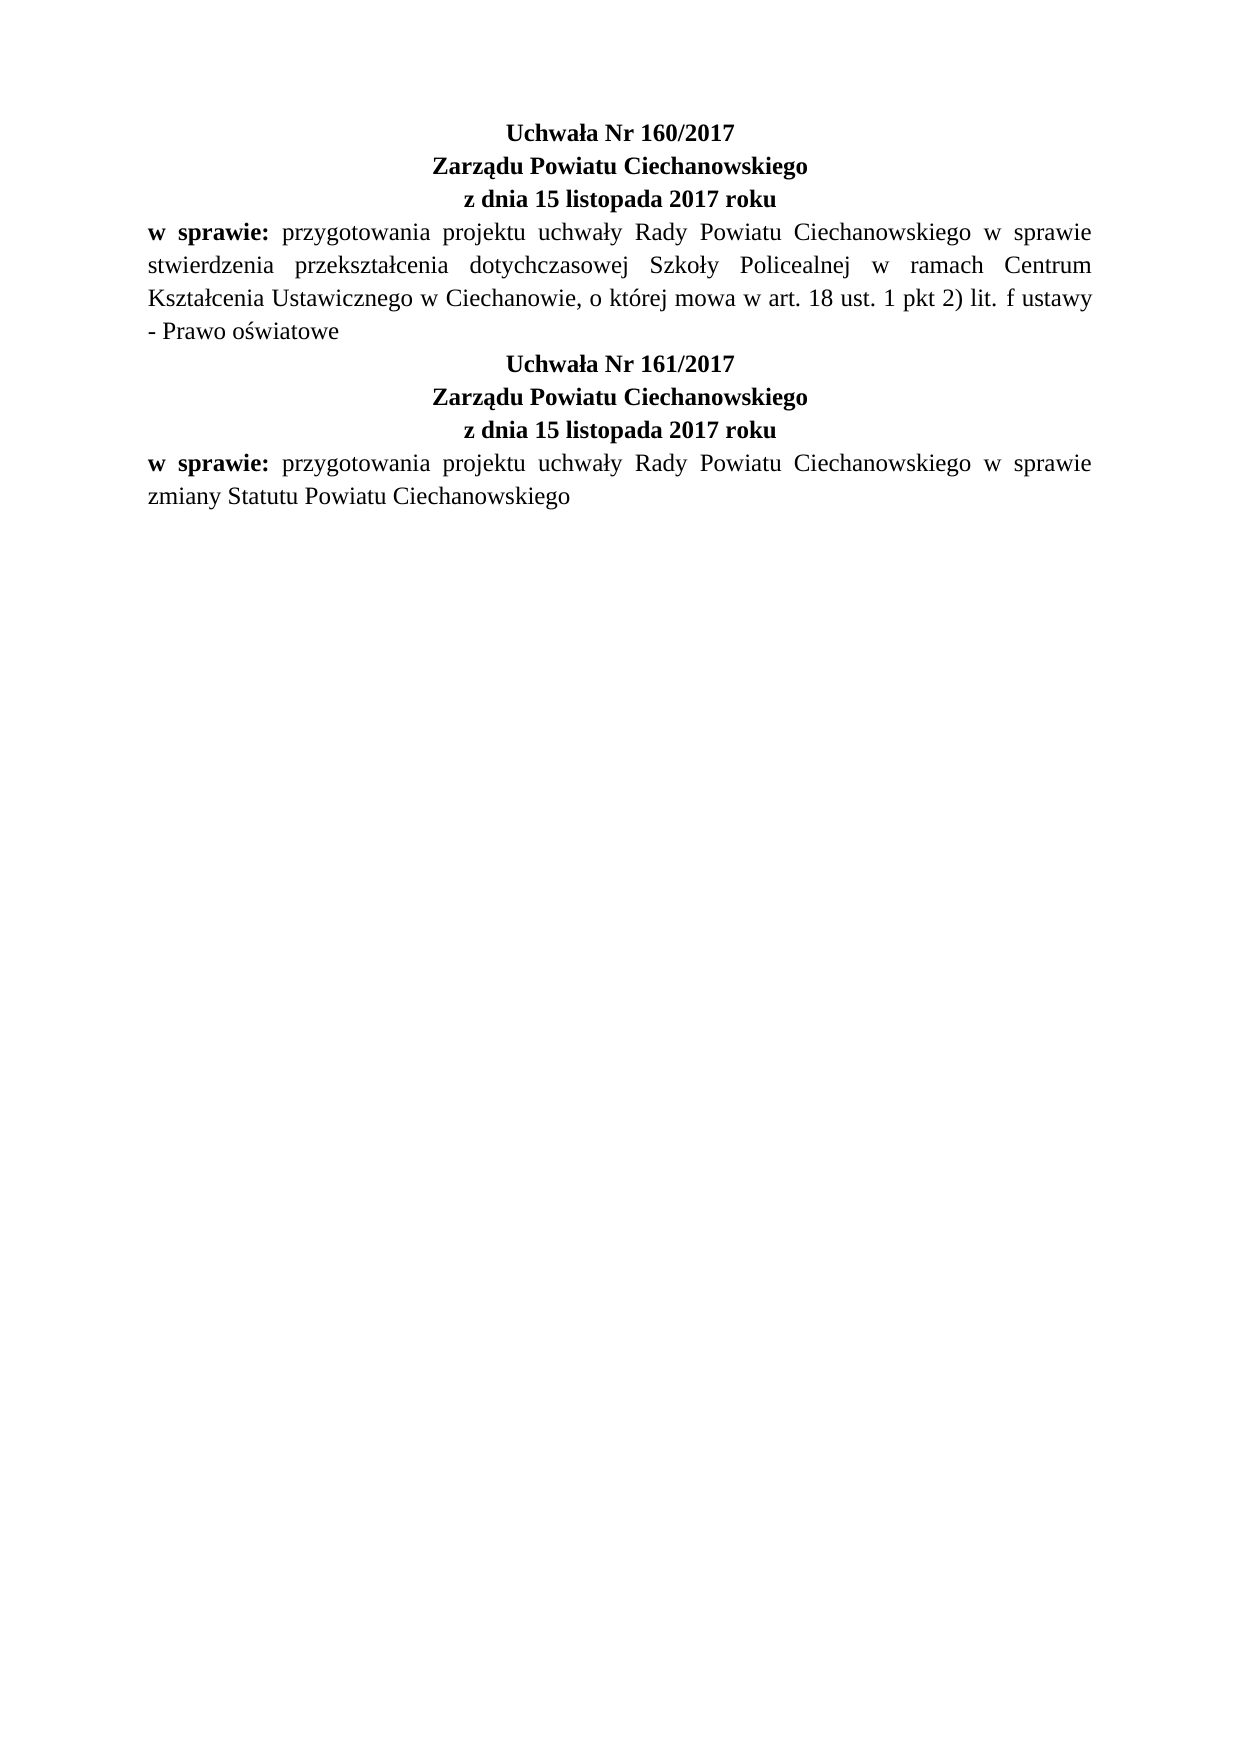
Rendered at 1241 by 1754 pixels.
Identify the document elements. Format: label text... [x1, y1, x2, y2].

text Uchwała Nr 160/2017 [148, 118, 1092, 147]
text w sprawie: przygotowania projektu uchwały Rady Powiatu Ciechanowskiego w sprawie stwierdzenia przekształcenia dotychczasowej Szkoły Policealnej w ramach Centrum Kształcenia Ustawicznego w Ciechanowie, o której mowa w art. 18 ust. 1 pkt 2) lit. f ustawy - Prawo oświatowe [148, 217, 1092, 345]
text z dnia 15 listopada 2017 roku [148, 415, 1092, 444]
text Zarządu Powiatu Ciechanowskiego [148, 382, 1092, 411]
text z dnia 15 listopada 2017 roku [148, 184, 1092, 213]
text w sprawie: przygotowania projektu uchwały Rady Powiatu Ciechanowskiego w sprawie zmiany Statutu Powiatu Ciechanowskiego [148, 448, 1092, 510]
text Zarządu Powiatu Ciechanowskiego [148, 151, 1092, 180]
text Uchwała Nr 161/2017 [148, 349, 1092, 378]
